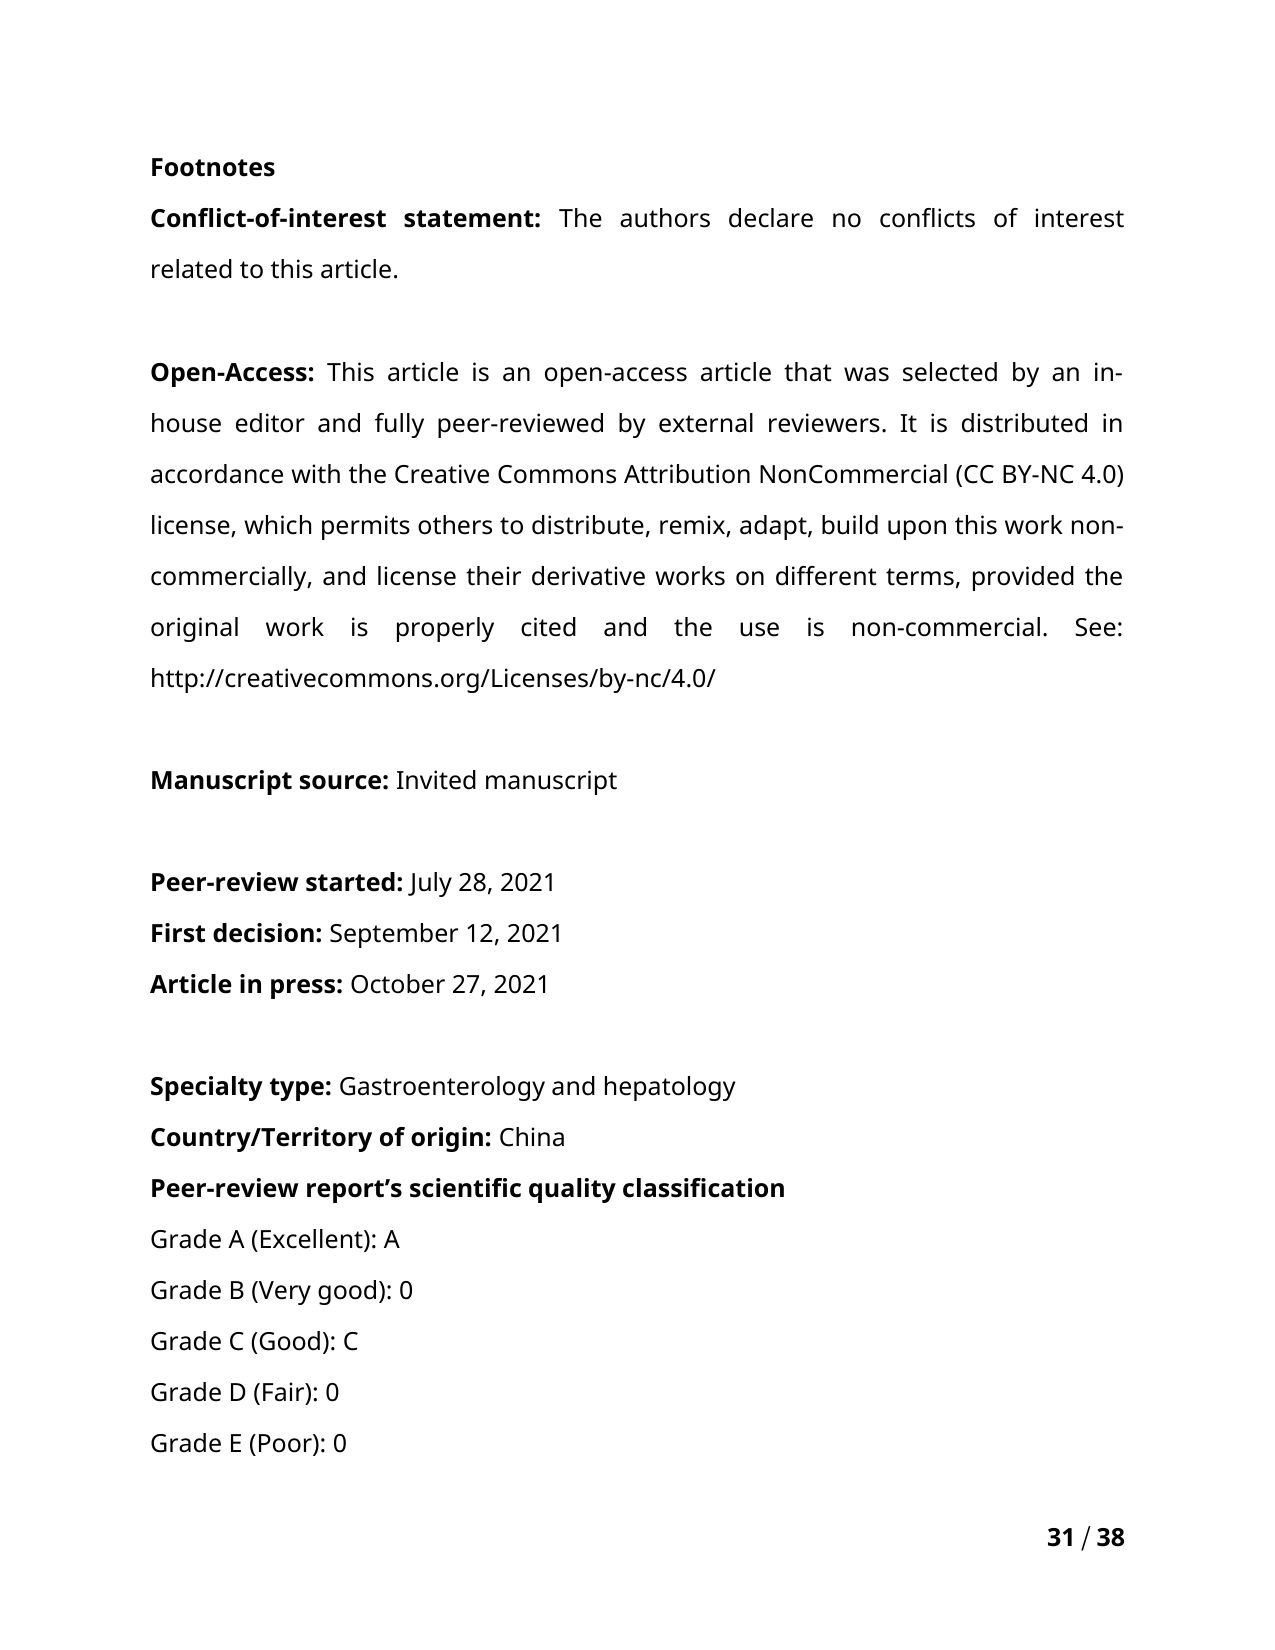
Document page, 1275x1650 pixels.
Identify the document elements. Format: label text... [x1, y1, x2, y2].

text Country/Territory of origin: China [150, 1120, 1125, 1154]
text Conflict-of-interest statement: The authors declare no conflicts of interest related to this article. [150, 201, 1125, 286]
text First decision: September 12, 2021 [150, 916, 1125, 950]
text Specialty type: Gastroenterology and hepatology [150, 1069, 1125, 1103]
text Peer-review started: July 28, 2021 [150, 864, 1125, 899]
text Grade A (Excellent): A [150, 1222, 1125, 1256]
text Article in press: October 27, 2021 [150, 967, 1125, 1001]
text Open-Access: This article is an open-access article that was selected by an in-house editor and fully peer-reviewed by external reviewers. It is distributed in accordance with the Creative Commons Attribution NonCommercial (CC BY-NC 4.0) license, which permits others to distribute, remix, adapt, build upon this work non-commercially, and license their derivative works on different terms, provided the original work is properly cited and the use is non-commercial. See: http://creativecommons.org/Licenses/by-nc/4.0/ [150, 354, 1125, 694]
text Footnotes [150, 150, 1125, 184]
text Grade E (Poor): 0 [150, 1426, 1125, 1460]
text Grade C (Good): C [150, 1324, 1125, 1358]
text Peer-review report’s scientific quality classification [150, 1171, 1125, 1205]
text Grade D (Fair): 0 [150, 1375, 1125, 1409]
text Grade B (Very good): 0 [150, 1273, 1125, 1307]
text Manuscript source: Invited manuscript [150, 762, 1125, 797]
